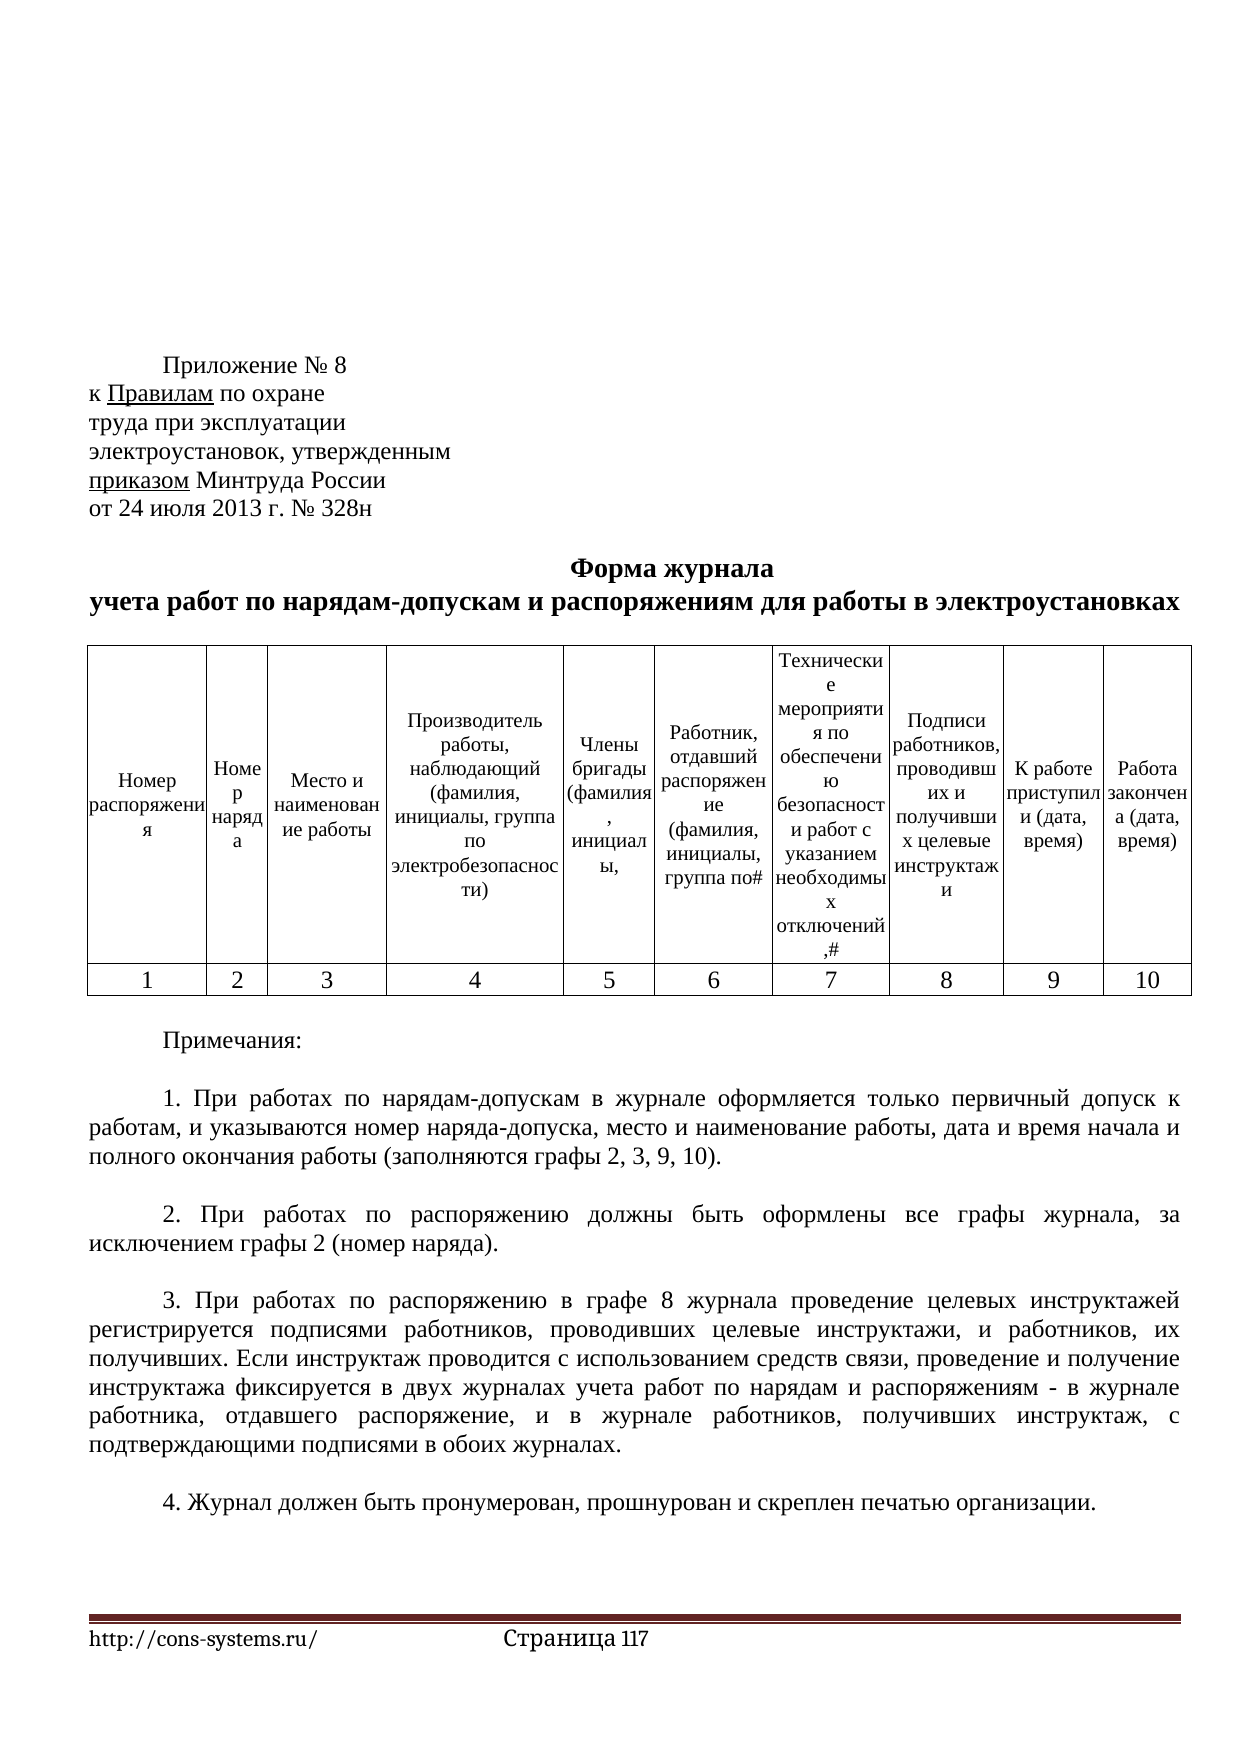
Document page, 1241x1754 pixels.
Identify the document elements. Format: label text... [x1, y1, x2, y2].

table_cell 9 [1004, 964, 1103, 995]
table_cell 6 [655, 964, 772, 995]
text Приложение № 8 к Правилам по охране труда при эксплуатации электроустановок, утвержденным приказом Минтруда России от 24 июля 2013 г. № 328н [89, 350, 1181, 522]
table_header Номер распоряжения [88, 646, 206, 962]
table_cell 10 [1104, 964, 1191, 995]
table_cell 8 [890, 964, 1003, 995]
table_header Подписи работников, проводивших и получивших целевые инструктажи [890, 646, 1003, 962]
text Форма журнала учета работ по нарядам-допускам и распоряжениям для работы в электроустановках [89, 551, 1181, 616]
table_cell 4 [387, 964, 563, 995]
table_header Работник, отдавший распоряжение (фамилия, инициалы, группа по# [655, 646, 772, 962]
table_cell 1 [88, 964, 206, 995]
table_header Производитель работы, наблюдающий (фамилия, инициалы, группа по электробезопасности) [387, 646, 563, 962]
table_cell 2 [207, 964, 267, 995]
table_header Работа закончена (дата, время) [1104, 646, 1191, 962]
table_header Члены бригады (фамилия, инициалы, [564, 646, 654, 962]
text 3. При работах по распоряжению в графе 8 журнала проведение целевых инструктажей регистрируется подписями работников, проводивших целевые инструктажи, и работников, их получивших. Если инструктаж проводится с использованием средств связи, проведение и получение инструктажа фиксируется в двух журналах учета работ по нарядам и распоряжениям - в журнале работника, отдавшего распоряжение, и в журнале работников, получивших инструктаж, с подтверждающими подписями в обоих журналах. [89, 1286, 1181, 1458]
table_header Место и наименование работы [268, 646, 386, 962]
table_header К работе приступили (дата, время) [1004, 646, 1103, 962]
text 1. При работах по нарядам-допускам в журнале оформляется только первичный допуск к работам, и указываются номер наряда-допуска, место и наименование работы, дата и время начала и полного окончания работы (заполняются графы 2, 3, 9, 10). [89, 1083, 1181, 1170]
table_header Технические мероприятия по обеспечению безопасности работ с указанием необходимых отключений,# [773, 646, 889, 962]
table_header Номер наряда [207, 646, 267, 962]
text Примечания: [89, 1026, 1181, 1054]
table_cell 3 [268, 964, 386, 995]
text 2. При работах по распоряжению должны быть оформлены все графы журнала, за исключением графы 2 (номер наряда). [89, 1199, 1181, 1256]
text 4. Журнал должен быть пронумерован, прошнурован и скреплен печатью организации. [89, 1487, 1181, 1516]
table_cell 5 [564, 964, 654, 995]
table_cell 7 [773, 964, 889, 995]
